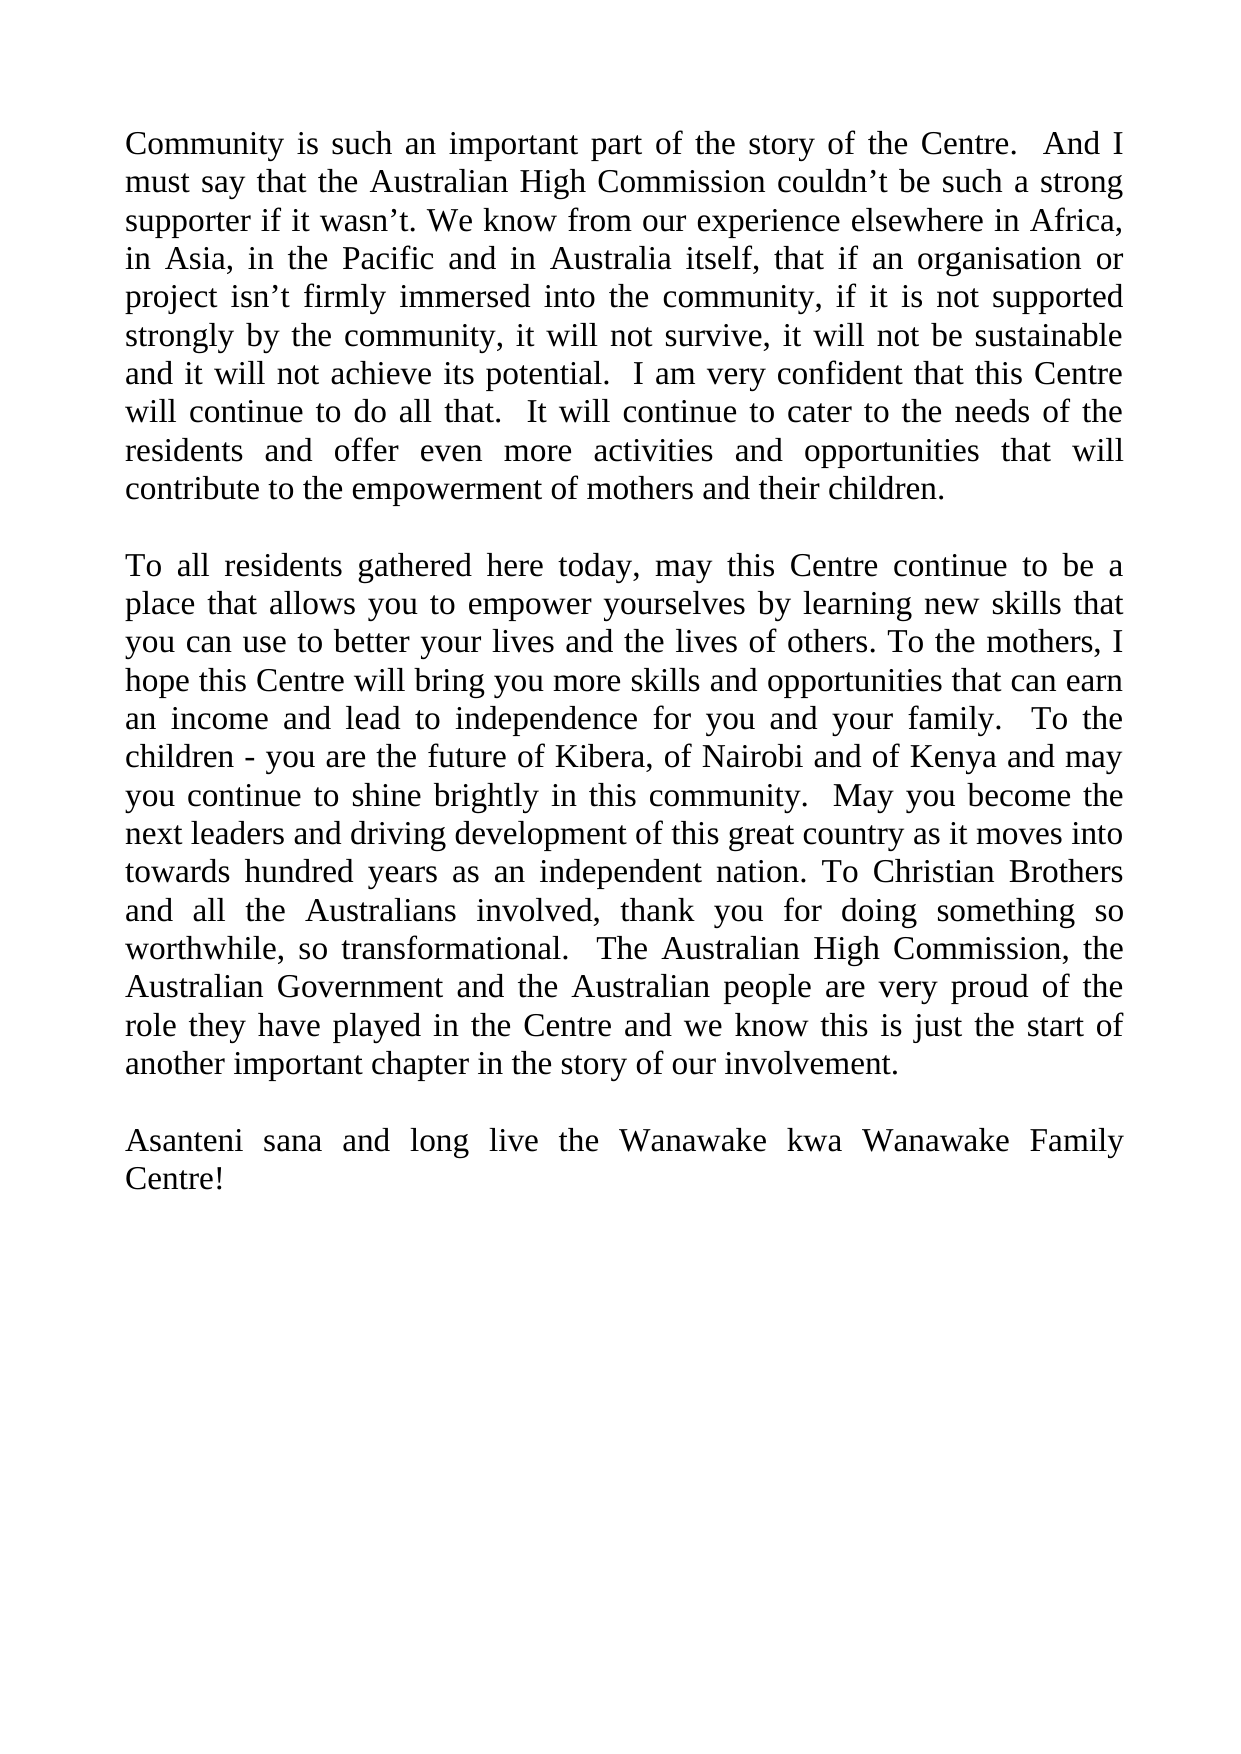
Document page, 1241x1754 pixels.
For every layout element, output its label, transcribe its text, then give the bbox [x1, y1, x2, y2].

text To all residents gathered here today, may this Centre continue to be a place that allows you to empower yourselves by learning new skills that you can use to better your lives and the lives of others. To the mothers, I hope this Centre will bring you more skills and opportunities that can earn an income and lead to independence for you and your family. To the children - you are the future of Kibera, of Nairobi and of Kenya and may you continue to shine brightly in this community. May you become the next leaders and driving development of this great country as it moves into towards hundred years as an independent nation. To Christian Brothers and all the Australians involved, thank you for doing something so worthwhile, so transformational. The Australian High Commission, the Australian Government and the Australian people are very proud of the role they have played in the Centre and we know this is just the start of another important chapter in the story of our involvement. [125, 545, 1125, 1082]
text Community is such an important part of the story of the Centre. And I must say that the Australian High Commission couldn’t be such a strong supporter if it wasn’t. We know from our experience elsewhere in Africa, in Asia, in the Pacific and in Australia itself, that if an organisation or project isn’t firmly immersed into the community, if it is not supported strongly by the community, it will not survive, it will not be sustainable and it will not achieve its potential. I am very confident that this Centre will continue to do all that. It will continue to cater to the needs of the residents and offer even more activities and opportunities that will contribute to the empowerment of mothers and their children. [125, 123, 1125, 507]
text Asanteni sana and long live the Wanawake kwa Wanawake Family Centre! [125, 1120, 1125, 1197]
